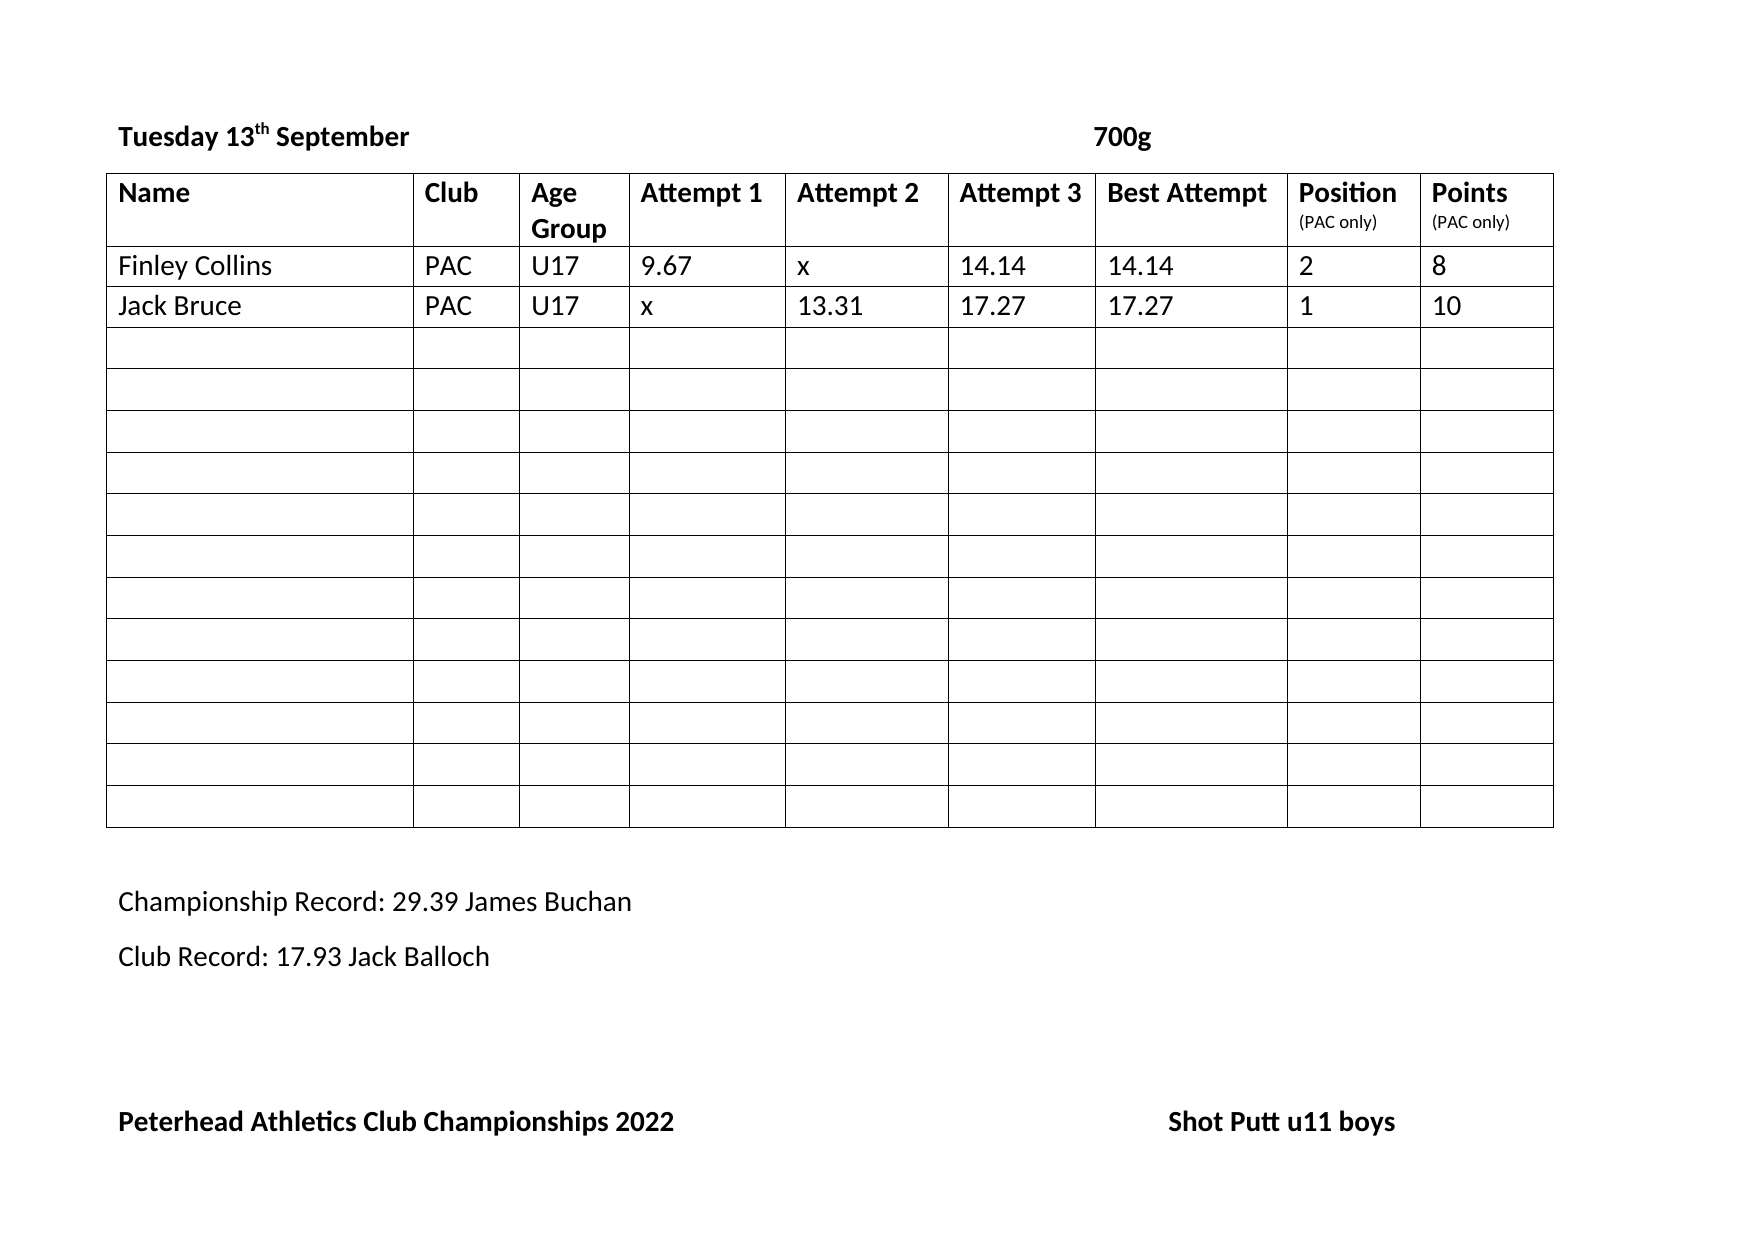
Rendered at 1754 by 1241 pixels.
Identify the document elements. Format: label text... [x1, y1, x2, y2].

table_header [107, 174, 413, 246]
text Peterhead Athletics Club Championships 2022 Shot Putt u11 boys [118, 1103, 1695, 1139]
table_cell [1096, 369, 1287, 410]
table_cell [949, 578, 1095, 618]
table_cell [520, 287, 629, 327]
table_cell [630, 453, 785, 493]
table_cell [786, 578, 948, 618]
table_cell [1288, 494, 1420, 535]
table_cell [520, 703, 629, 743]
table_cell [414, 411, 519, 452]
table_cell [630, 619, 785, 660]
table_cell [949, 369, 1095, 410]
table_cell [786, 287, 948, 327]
text Club Record: 17.93 Jack Balloch [118, 938, 1695, 973]
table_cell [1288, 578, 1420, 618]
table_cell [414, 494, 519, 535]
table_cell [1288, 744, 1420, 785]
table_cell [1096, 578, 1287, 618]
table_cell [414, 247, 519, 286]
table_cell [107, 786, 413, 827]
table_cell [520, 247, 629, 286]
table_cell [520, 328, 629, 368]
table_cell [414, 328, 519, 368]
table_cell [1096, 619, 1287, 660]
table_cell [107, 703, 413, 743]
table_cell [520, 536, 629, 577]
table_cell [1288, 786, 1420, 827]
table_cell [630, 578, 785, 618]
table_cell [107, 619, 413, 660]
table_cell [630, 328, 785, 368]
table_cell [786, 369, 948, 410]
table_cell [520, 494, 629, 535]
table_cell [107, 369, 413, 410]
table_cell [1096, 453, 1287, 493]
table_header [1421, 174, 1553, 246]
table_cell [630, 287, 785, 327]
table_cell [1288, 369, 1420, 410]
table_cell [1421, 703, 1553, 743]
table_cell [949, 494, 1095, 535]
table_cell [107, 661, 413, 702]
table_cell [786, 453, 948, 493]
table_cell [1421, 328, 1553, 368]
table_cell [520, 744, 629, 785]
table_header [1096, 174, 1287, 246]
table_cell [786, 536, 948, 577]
text Championship Record: 29.39 James Buchan [118, 883, 1695, 918]
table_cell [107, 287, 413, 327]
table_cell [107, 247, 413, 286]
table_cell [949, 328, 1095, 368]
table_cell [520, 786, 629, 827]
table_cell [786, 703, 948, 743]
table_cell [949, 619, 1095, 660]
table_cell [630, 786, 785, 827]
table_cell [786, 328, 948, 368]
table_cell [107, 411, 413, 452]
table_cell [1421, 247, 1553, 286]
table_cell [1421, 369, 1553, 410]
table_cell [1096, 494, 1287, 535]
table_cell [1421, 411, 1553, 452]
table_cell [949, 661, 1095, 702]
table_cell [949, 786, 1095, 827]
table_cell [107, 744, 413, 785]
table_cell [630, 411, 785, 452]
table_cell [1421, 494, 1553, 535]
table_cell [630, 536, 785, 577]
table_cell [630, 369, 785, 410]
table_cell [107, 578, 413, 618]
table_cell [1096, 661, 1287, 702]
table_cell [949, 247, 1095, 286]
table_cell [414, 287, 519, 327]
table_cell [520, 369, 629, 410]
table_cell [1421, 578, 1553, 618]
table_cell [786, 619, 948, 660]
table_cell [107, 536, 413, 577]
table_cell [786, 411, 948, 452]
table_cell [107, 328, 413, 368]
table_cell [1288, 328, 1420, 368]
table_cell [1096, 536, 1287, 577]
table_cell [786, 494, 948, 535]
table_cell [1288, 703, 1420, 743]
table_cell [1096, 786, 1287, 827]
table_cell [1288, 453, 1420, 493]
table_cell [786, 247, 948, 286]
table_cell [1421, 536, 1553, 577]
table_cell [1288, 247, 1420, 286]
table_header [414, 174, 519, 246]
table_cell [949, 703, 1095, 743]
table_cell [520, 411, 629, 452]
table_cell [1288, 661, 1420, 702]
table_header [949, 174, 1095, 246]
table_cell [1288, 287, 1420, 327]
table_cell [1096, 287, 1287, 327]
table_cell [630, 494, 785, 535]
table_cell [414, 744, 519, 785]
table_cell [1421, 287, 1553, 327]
text Tuesday 13th September 700g [118, 118, 1695, 154]
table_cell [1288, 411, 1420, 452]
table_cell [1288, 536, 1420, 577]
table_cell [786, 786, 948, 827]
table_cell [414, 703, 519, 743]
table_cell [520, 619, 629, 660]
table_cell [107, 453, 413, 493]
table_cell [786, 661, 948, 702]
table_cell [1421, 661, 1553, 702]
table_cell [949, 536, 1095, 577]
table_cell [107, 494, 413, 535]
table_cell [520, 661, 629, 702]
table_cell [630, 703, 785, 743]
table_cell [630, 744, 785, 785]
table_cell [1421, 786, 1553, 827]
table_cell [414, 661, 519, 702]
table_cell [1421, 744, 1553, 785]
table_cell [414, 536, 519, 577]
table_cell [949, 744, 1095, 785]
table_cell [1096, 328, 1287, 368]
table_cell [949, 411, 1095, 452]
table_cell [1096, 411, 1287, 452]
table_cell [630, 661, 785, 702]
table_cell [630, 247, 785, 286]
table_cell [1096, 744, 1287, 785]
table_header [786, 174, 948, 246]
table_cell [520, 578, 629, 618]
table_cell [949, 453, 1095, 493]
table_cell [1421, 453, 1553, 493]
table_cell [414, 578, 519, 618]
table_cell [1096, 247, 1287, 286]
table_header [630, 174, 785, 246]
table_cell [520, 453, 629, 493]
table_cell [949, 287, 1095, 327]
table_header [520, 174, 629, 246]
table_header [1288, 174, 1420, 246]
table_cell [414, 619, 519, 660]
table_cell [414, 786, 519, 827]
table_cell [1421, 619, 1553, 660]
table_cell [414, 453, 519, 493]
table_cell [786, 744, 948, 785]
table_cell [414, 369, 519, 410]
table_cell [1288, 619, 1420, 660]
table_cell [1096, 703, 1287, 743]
